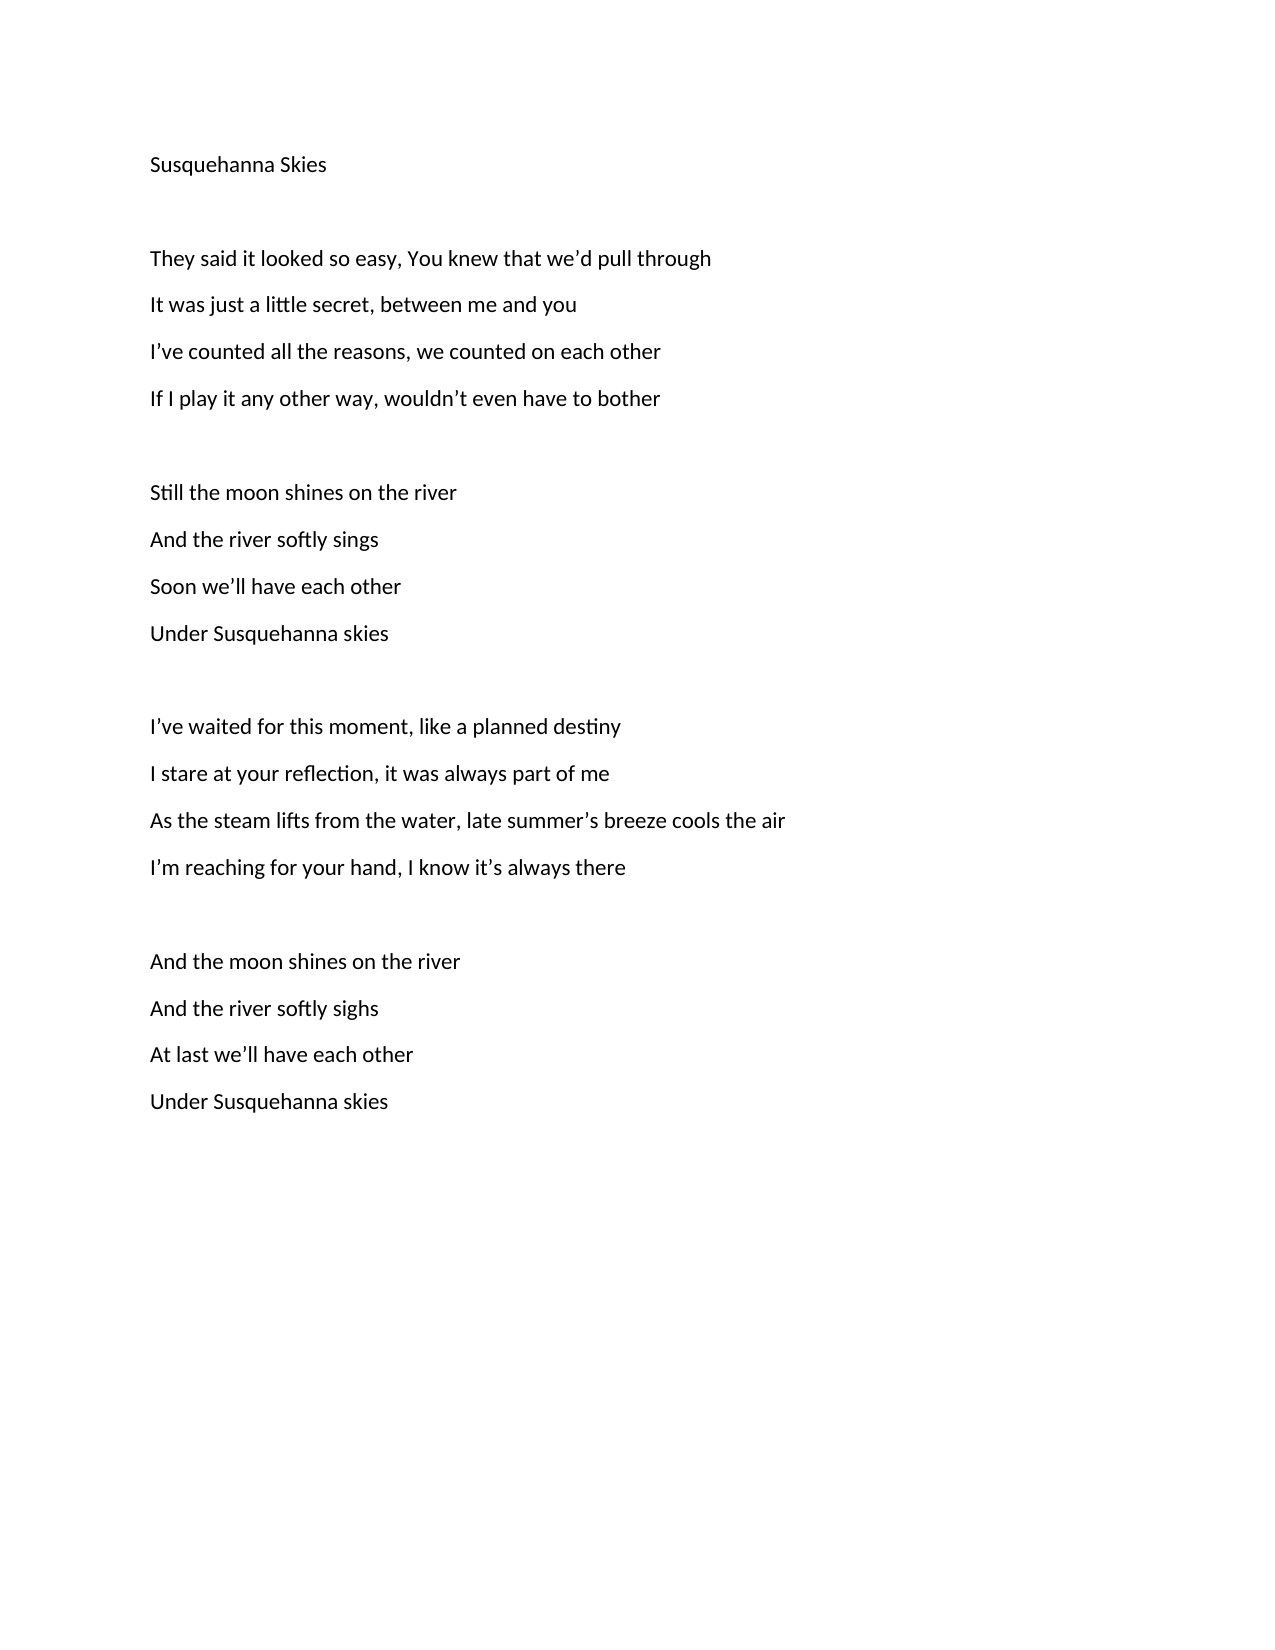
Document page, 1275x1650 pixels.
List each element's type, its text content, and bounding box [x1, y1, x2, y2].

text Still the moon shines on the river [150, 478, 1125, 506]
text They said it looked so easy, You knew that we’d pull through [150, 244, 1125, 272]
text And the moon shines on the river [150, 947, 1125, 975]
text I stare at your reflection, it was always part of me [150, 759, 1125, 787]
text I’ve waited for this moment, like a planned destiny [150, 712, 1125, 741]
text Under Susquehanna skies [150, 619, 1125, 647]
text Susquehanna Skies [150, 150, 1125, 178]
text I’ve counted all the reasons, we counted on each other [150, 337, 1125, 366]
text As the steam lifts from the water, late summer’s breeze cools the air [150, 806, 1125, 834]
text It was just a little secret, between me and you [150, 291, 1125, 319]
text If I play it any other way, wouldn’t even have to bother [150, 384, 1125, 412]
text Under Susquehanna skies [150, 1087, 1125, 1116]
text At last we’ll have each other [150, 1041, 1125, 1069]
text I’m reaching for your hand, I know it’s always there [150, 853, 1125, 881]
text And the river softly sighs [150, 994, 1125, 1022]
text And the river softly sings [150, 525, 1125, 553]
text Soon we’ll have each other [150, 572, 1125, 600]
